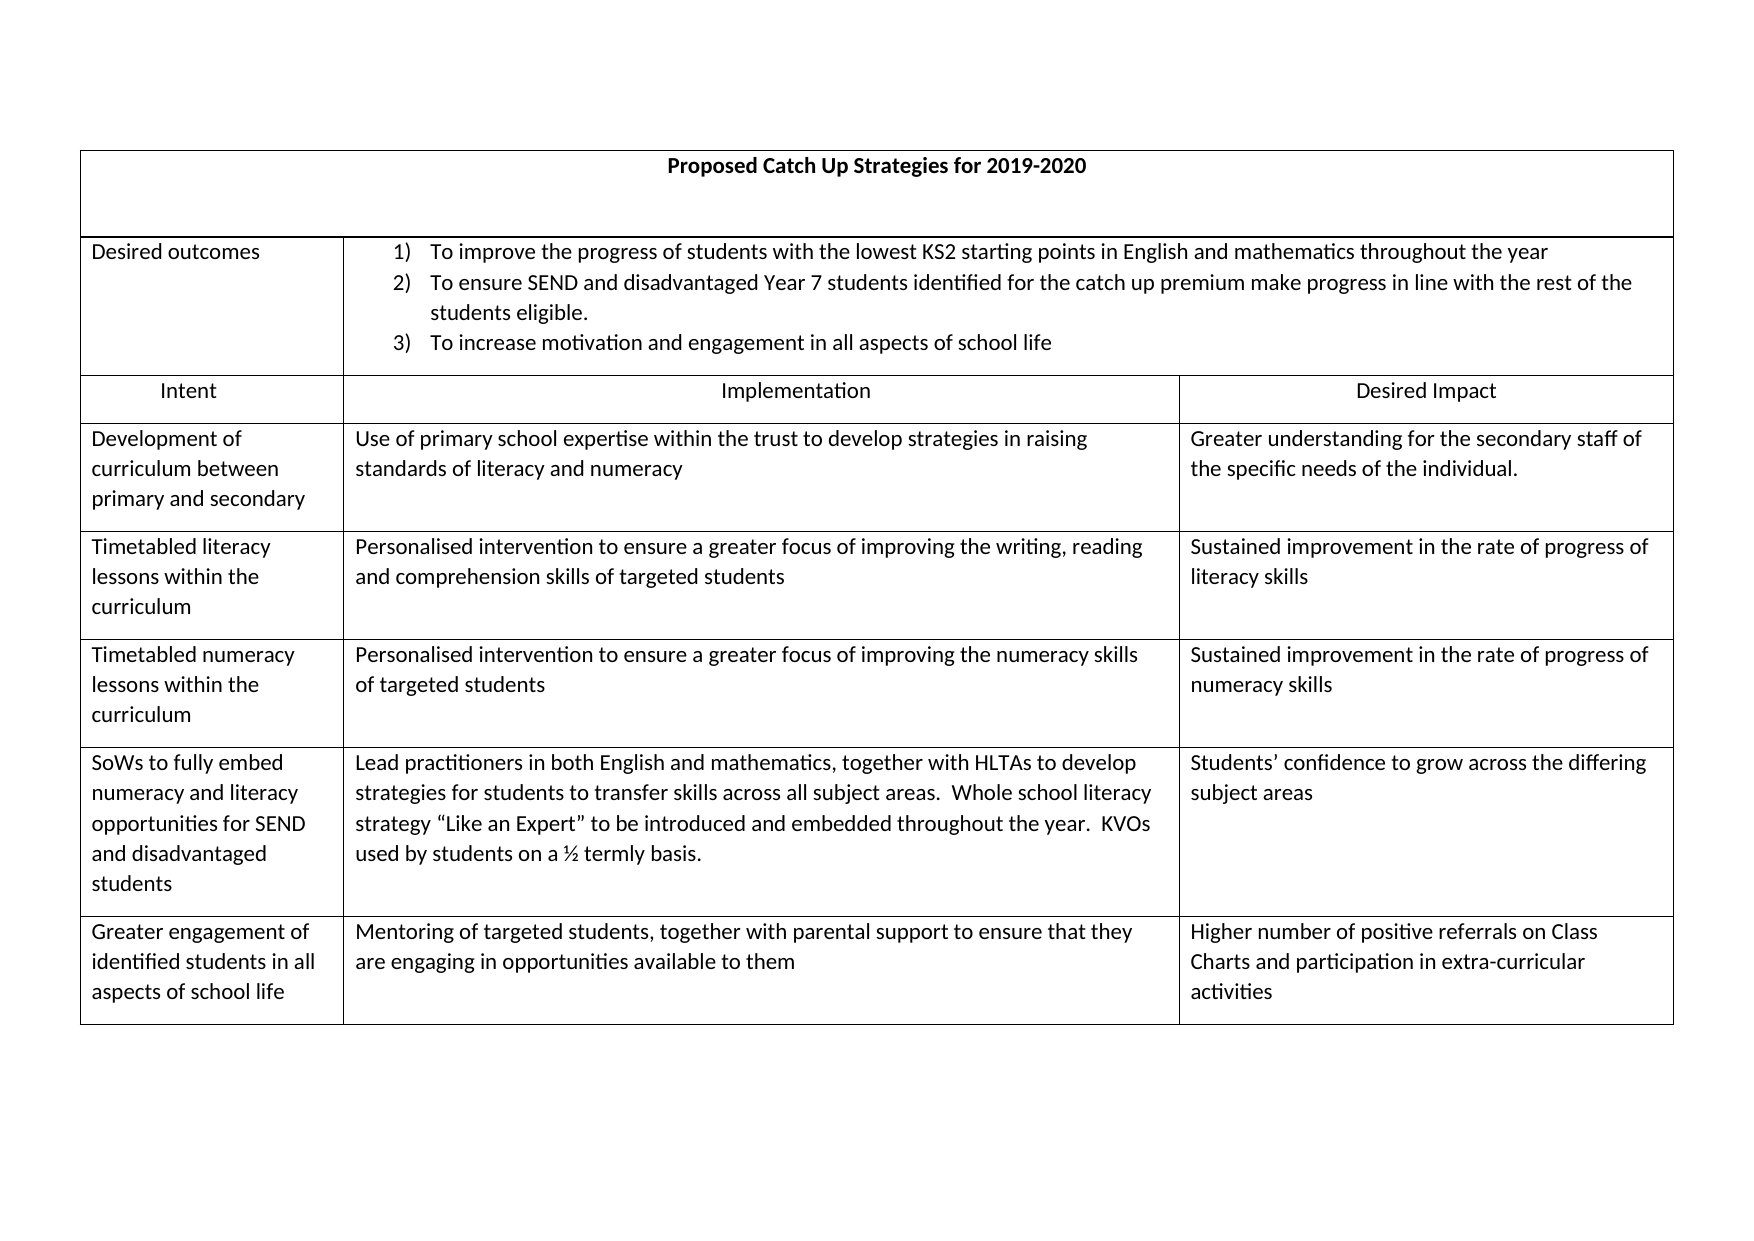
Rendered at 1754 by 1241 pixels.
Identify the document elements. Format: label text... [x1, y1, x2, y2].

table_cell Timetabled numeracy lessons within the curriculum [81, 640, 343, 747]
table_cell Greater engagement of identified students in all aspects of school life [81, 917, 343, 1024]
table_header Proposed Catch Up Strategies for 2019-2020 [81, 151, 1673, 236]
table_cell Intent [81, 376, 343, 423]
table_cell SoWs to fully embed numeracy and literacy opportunities for SEND and disadvantaged students [81, 748, 343, 916]
table_cell Timetabled literacy lessons within the curriculum [81, 532, 343, 639]
table_cell Desired outcomes [81, 238, 343, 375]
table_cell Personalised intervention to ensure a greater focus of improving the numeracy skills of targeted students [344, 640, 1179, 747]
table_cell Personalised intervention to ensure a greater focus of improving the writing, reading and comprehension skills of targeted students [344, 532, 1179, 639]
table_cell Greater understanding for the secondary staff of the specific needs of the individual. [1180, 424, 1673, 531]
table_cell Sustained improvement in the rate of progress of numeracy skills [1180, 640, 1673, 747]
table_cell To improve the progress of students with the lowest KS2 starting points in English and mathematics throughout the year To ensure SEND and disadvantaged Year 7 students identified for the catch up premium make progress in line with the rest of the students eligible. To increase motivation and engagement in all aspects of school life [344, 238, 1673, 375]
table_cell Sustained improvement in the rate of progress of literacy skills [1180, 532, 1673, 639]
table_cell Implementation [344, 376, 1179, 423]
table_cell Development of curriculum between primary and secondary [81, 424, 343, 531]
table_cell Students’ confidence to grow across the differing subject areas [1180, 748, 1673, 916]
table_cell Higher number of positive referrals on Class Charts and participation in extra-curricular activities [1180, 917, 1673, 1024]
table_cell Mentoring of targeted students, together with parental support to ensure that they are engaging in opportunities available to them [344, 917, 1179, 1024]
table_cell Use of primary school expertise within the trust to develop strategies in raising standards of literacy and numeracy [344, 424, 1179, 531]
table_cell Desired Impact [1180, 376, 1673, 423]
table_cell Lead practitioners in both English and mathematics, together with HLTAs to develop strategies for students to transfer skills across all subject areas. Whole school literacy strategy “Like an Expert” to be introduced and embedded throughout the year. KVOs used by students on a ½ termly basis. [344, 748, 1179, 916]
